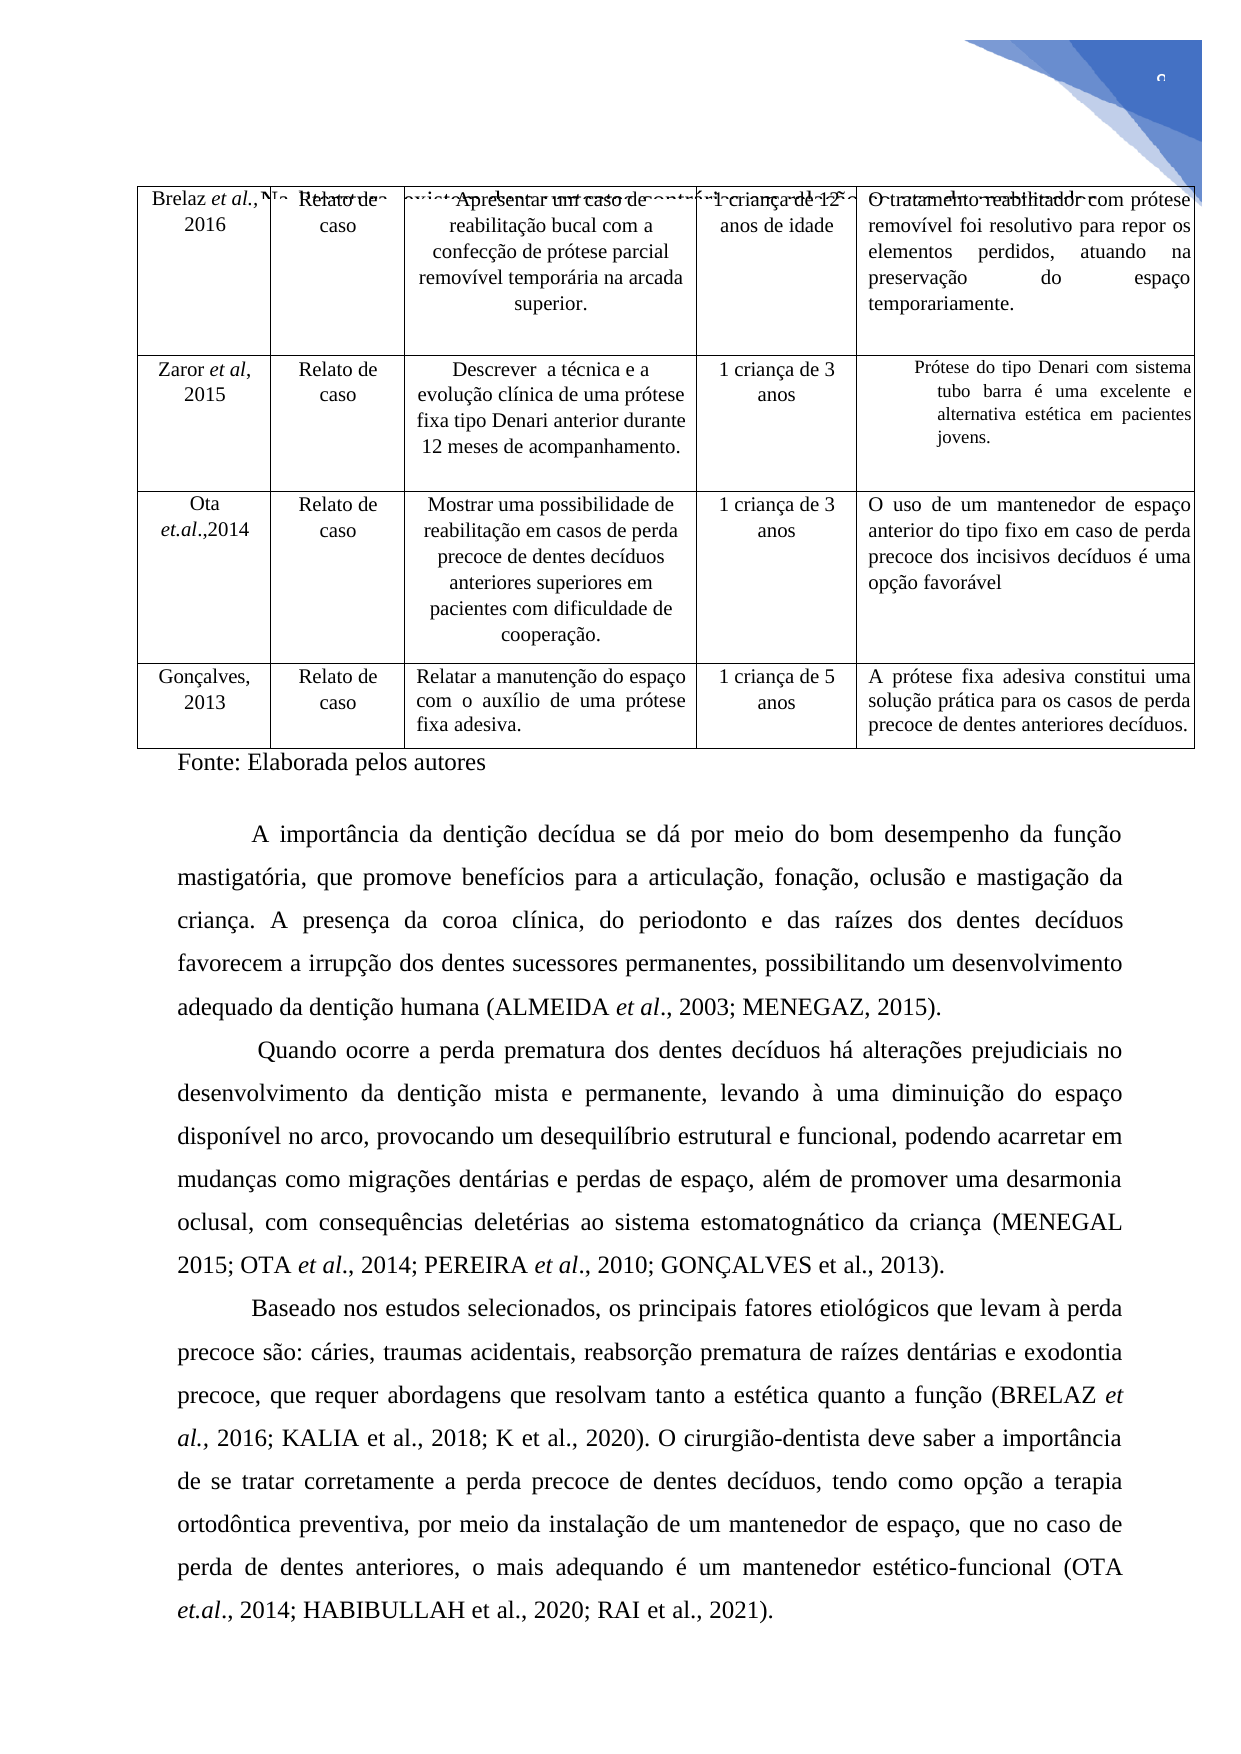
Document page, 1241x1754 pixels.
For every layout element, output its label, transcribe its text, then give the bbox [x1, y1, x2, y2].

picture [961, 40, 1203, 209]
text A importância da dentição decídua se dá por meio do bom desempenho da função mastigatória, que promove benefícios para a articulação, fonação, oclusão e mastigação da criança. A presença da coroa clínica, do periodonto e das raízes dos dentes decíduos favorecem a irrupção dos dentes sucessores permanentes, possibilitando um desenvolvimento adequado da dentição humana (ALMEIDA et al., 2003; MENEGAZ, 2015). [177, 819, 1123, 1020]
text Fonte: Elaborada pelos autores [177, 747, 1207, 776]
text Baseado nos estudos selecionados, os principais fatores etiológicos que levam à perda precoce são: cáries, traumas acidentais, reabsorção prematura de raízes dentárias e exodontia precoce, que requer abordagens que resolvam tanto a estética quanto a função (BRELAZ et al., 2016; KALIA et al., 2018; K et al., 2020). O cirurgião-dentista deve saber a importância de se tratar corretamente a perda precoce de dentes decíduos, tendo como opção a terapia ortodôntica preventiva, por meio da instalação de um mantenedor de espaço, que no caso de perda de dentes anteriores, o mais adequando é um mantenedor estético-funcional (OTA et.al., 2014; HABIBULLAH et al., 2020; RAI et al., 2021). [177, 1293, 1123, 1624]
picture [961, 187, 1194, 209]
text Quando ocorre a perda prematura dos dentes decíduos há alterações prejudiciais no desenvolvimento da dentição mista e permanente, levando à uma diminuição do espaço disponível no arco, provocando um desequilíbrio estrutural e funcional, podendo acarretar em mudanças como migrações dentárias e perdas de espaço, além de promover uma desarmonia oclusal, com consequências deletérias ao sistema estomatognático da criança (MENEGAL 2015; OTA et al., 2014; PEREIRA et al., 2010; GONÇALVES et al., 2013). [177, 1035, 1123, 1279]
